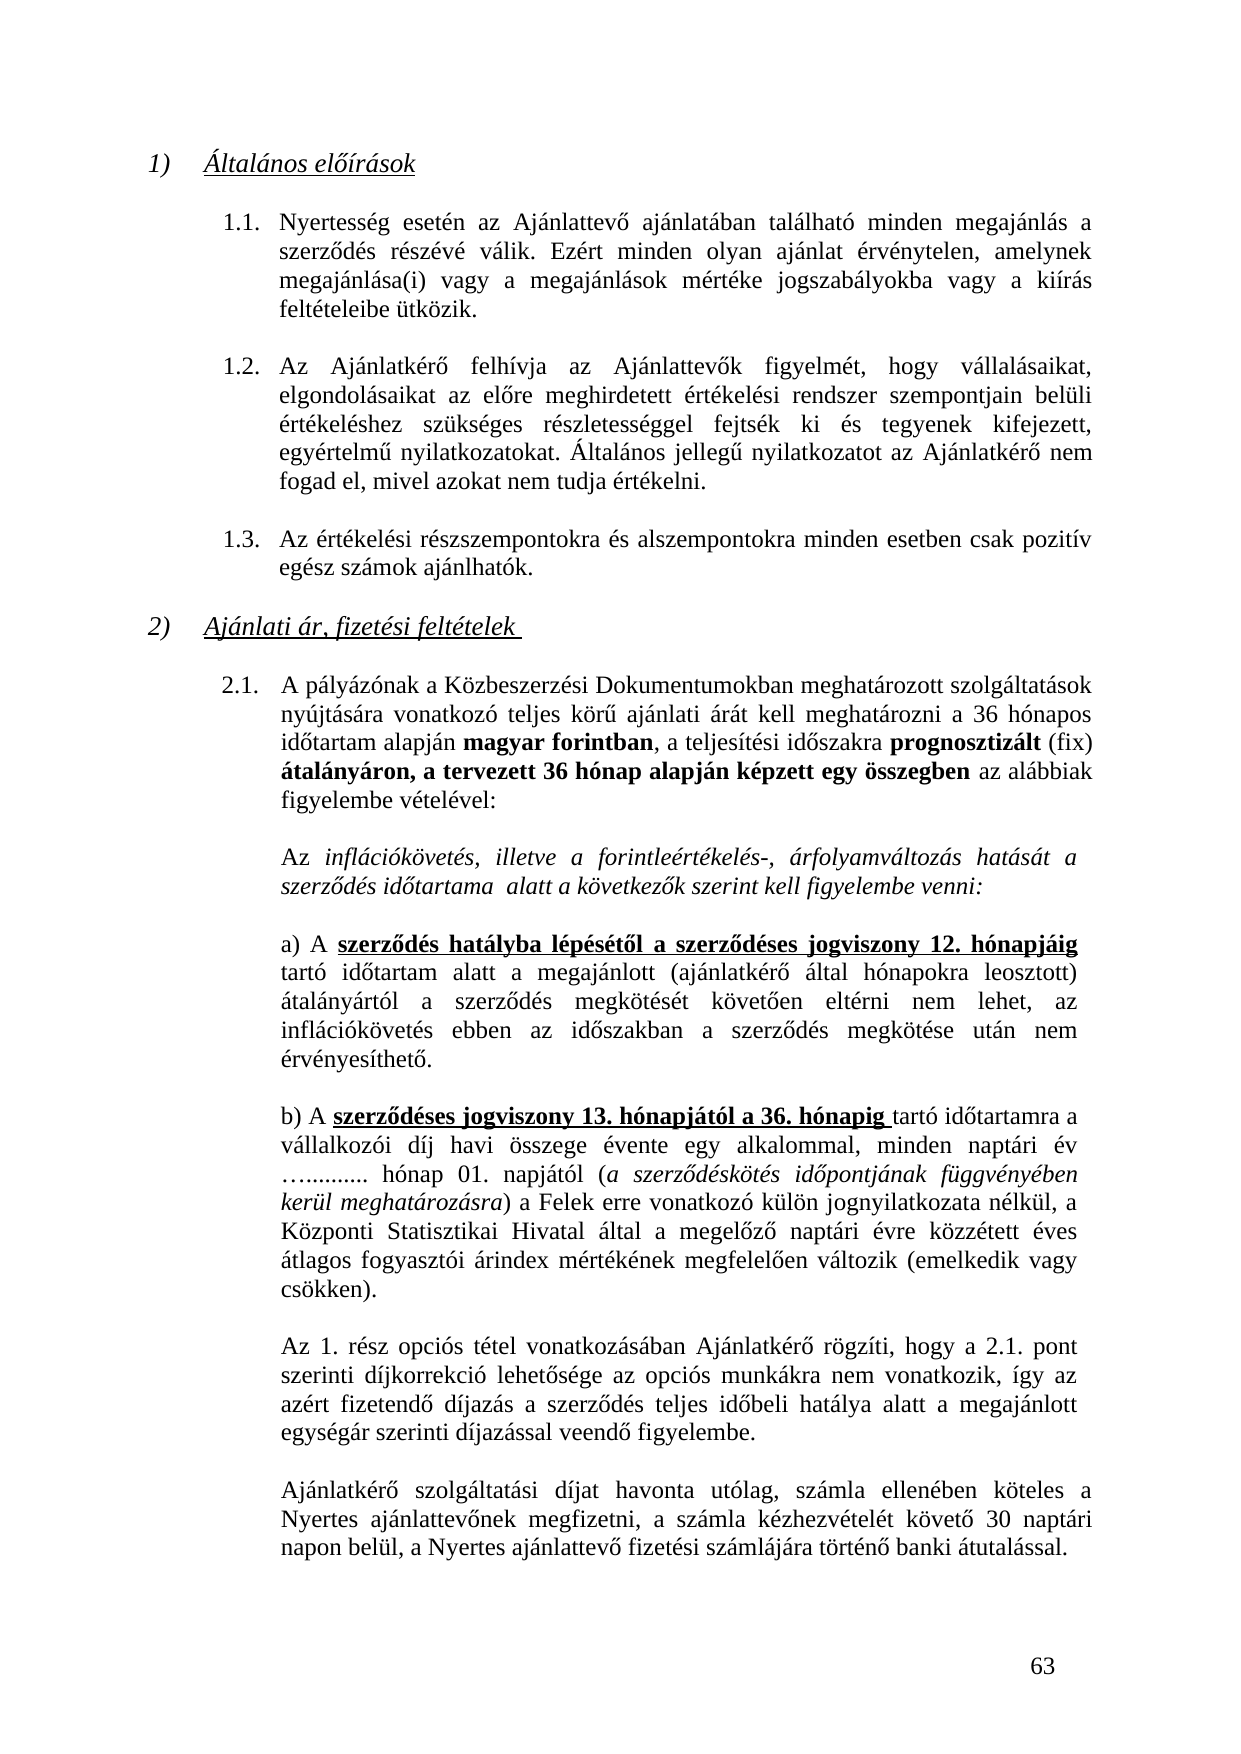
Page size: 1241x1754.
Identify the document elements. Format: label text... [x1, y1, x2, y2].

list Az értékelési részszempontokra és alszempontokra minden esetben csak pozitív egész számok ajánlhatók. [223, 524, 1093, 581]
subtitle Ajánlati ár, fizetési feltételek [148, 610, 1093, 641]
text Az inflációkövetés, illetve a forintleértékelés-, árfolyamváltozás hatását a szerződés időtartama alatt a következők szerint kell figyelembe venni: [281, 842, 1078, 900]
text Ajánlatkérő szolgáltatási díjat havonta utólag, számla ellenében köteles a Nyertes ajánlattevőnek megfizetni, a számla kézhezvételét követő 30 naptári napon belül, a Nyertes ajánlattevő fizetési számlájára történő banki átutalással. [281, 1475, 1093, 1561]
subtitle Általános előírások [148, 148, 1093, 179]
text b) A szerződéses jogviszony 13. hónapjától a 36. hónapig tartó időtartamra a vállalkozói díj havi összege évente egy alkalommal, minden naptári év ….......... hónap 01. napjától (a szerződéskötés időpontjának függvényében kerül meghatározásra) a Felek erre vonatkozó külön jognyilatkozata nélkül, a Központi Statisztikai Hivatal által a megelőző naptári évre közzétett éves átlagos fogyasztói árindex mértékének megfelelően változik (emelkedik vagy csökken). [281, 1101, 1078, 1302]
list Nyertesség esetén az Ajánlattevő ajánlatában található minden megajánlás a szerződés részévé válik. Ezért minden olyan ajánlat érvénytelen, amelynek megajánlása(i) vagy a megajánlások mértéke jogszabályokba vagy a kiírás feltételeibe ütközik. [223, 207, 1093, 322]
text Az 1. rész opciós tétel vonatkozásában Ajánlatkérő rögzíti, hogy a 2.1. pont szerinti díjkorrekció lehetősége az opciós munkákra nem vonatkozik, így az azért fizetendő díjazás a szerződés teljes időbeli hatálya alatt a megajánlott egységár szerinti díjazással veendő figyelembe. [281, 1331, 1078, 1446]
list A pályázónak a Közbeszerzési Dokumentumokban meghatározott szolgáltatások nyújtására vonatkozó teljes körű ajánlati árát kell meghatározni a 36 hónapos időtartam alapján magyar forintban, a teljesítési időszakra prognosztizált (fix) átalányáron, a tervezett 36 hónap alapján képzett egy összegben az alábbiak figyelembe vételével: [221, 670, 1093, 814]
list Az Ajánlatkérő felhívja az Ajánlattevők figyelmét, hogy vállalásaikat, elgondolásaikat az előre meghirdetett értékelési rendszer szempontjain belüli értékeléshez szükséges részletességgel fejtsék ki és tegyenek kifejezett, egyértelmű nyilatkozatokat. Általános jellegű nyilatkozatot az Ajánlatkérő nem fogad el, mivel azokat nem tudja értékelni. [223, 351, 1093, 495]
text a) A szerződés hatályba lépésétől a szerződéses jogviszony 12. hónapjáig tartó időtartam alatt a megajánlott (ajánlatkérő által hónapokra leosztott) átalányártól a szerződés megkötését követően eltérni nem lehet, az inflációkövetés ebben az időszakban a szerződés megkötése után nem érvényesíthető. [281, 929, 1078, 1072]
